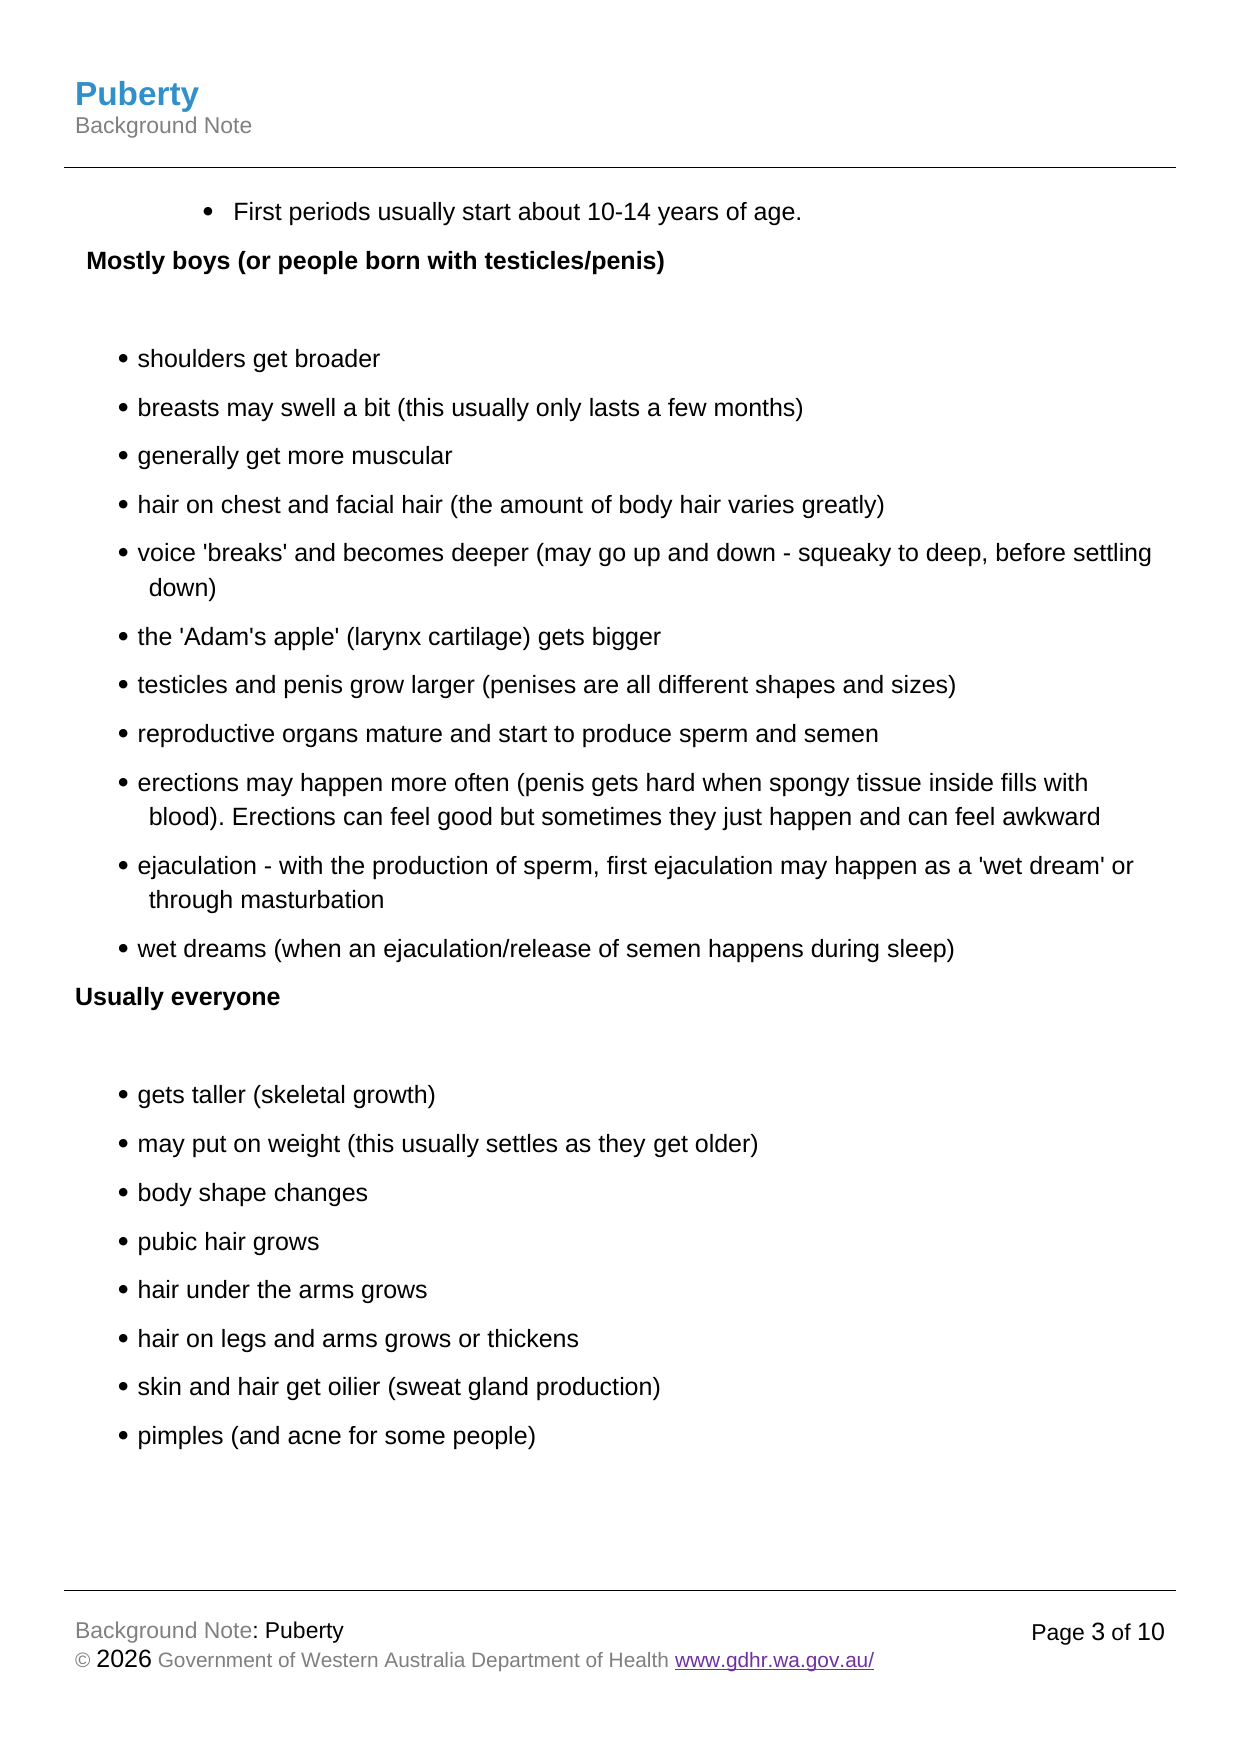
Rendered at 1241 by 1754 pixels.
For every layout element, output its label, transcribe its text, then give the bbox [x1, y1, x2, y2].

list may put on weight (this usually settles as they get older) [119, 1129, 1165, 1158]
list ejaculation - with the production of sperm, first ejaculation may happen as a 'wet dream' or through masturbation [119, 851, 1165, 914]
text Mostly boys (or people born with testicles/penis) [86, 246, 1165, 274]
list pubic hair grows [119, 1226, 1165, 1255]
list breasts may swell a bit (this usually only lasts a few months) [119, 392, 1165, 421]
list generally get more muscular [119, 441, 1165, 470]
list reproductive organs mature and start to produce sperm and semen [119, 719, 1165, 748]
list body shape changes [119, 1178, 1165, 1207]
list the 'Adam's apple' (larynx cartilage) gets bigger [119, 622, 1165, 650]
list First periods usually start about 10-14 years of age. [203, 197, 1165, 226]
list testicles and penis grow larger (penises are all different shapes and sizes) [119, 670, 1165, 699]
list erections may happen more often (penis gets hard when spongy tissue inside fills with blood). Erections can feel good but sometimes they just happen and can feel awkward [119, 767, 1165, 831]
list gets taller (skeletal growth) [119, 1081, 1165, 1109]
text Usually everyone [75, 982, 1165, 1011]
list skin and hair get oilier (sweat gland production) [119, 1372, 1165, 1401]
list shoulders get broader [119, 344, 1165, 373]
list pimples (and acne for some people) [119, 1421, 1165, 1450]
list wet dreams (when an ejaculation/release of semen happens during sleep) [119, 934, 1165, 963]
list voice 'breaks' and becomes deeper (may go up and down - squeaky to deep, before settling down) [119, 538, 1165, 602]
list hair on legs and arms grows or thickens [119, 1324, 1165, 1353]
list hair on chest and facial hair (the amount of body hair varies greatly) [119, 490, 1165, 519]
list hair under the arms grows [119, 1275, 1165, 1304]
